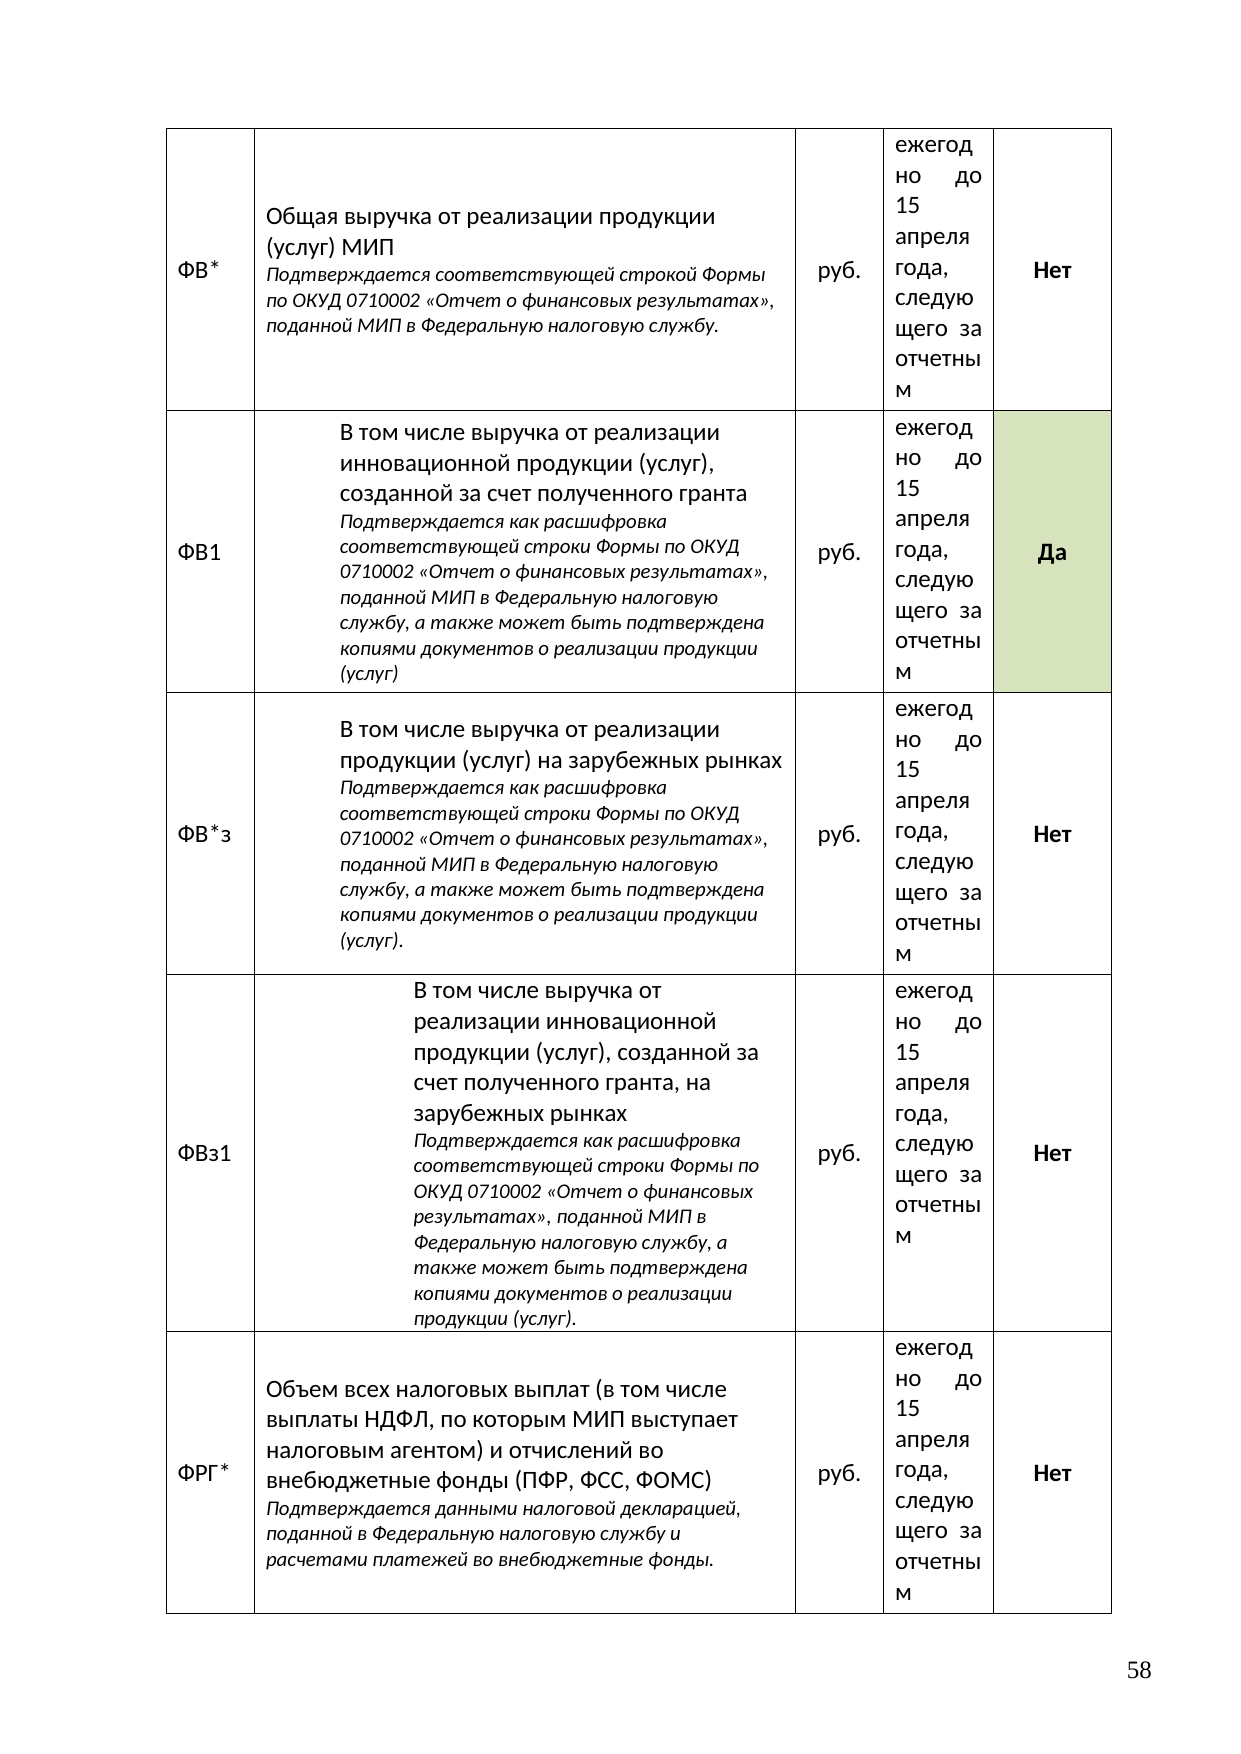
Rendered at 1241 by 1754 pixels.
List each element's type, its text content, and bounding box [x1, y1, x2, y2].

table_cell ФВз1 [167, 975, 254, 1331]
table_cell ФВ* [167, 129, 254, 409]
table_cell ежегодно до 15 апреля года, следующего за отчетным [884, 129, 993, 409]
table_cell руб. [796, 693, 883, 973]
table_cell Общая выручка от реализации продукции (услуг) МИП Подтверждается соответствующей строкой Формы по ОКУД 0710002 «Отчет о финансовых результатах», поданной МИП в Федеральную налоговую службу. [255, 129, 795, 409]
table_cell Нет [994, 1332, 1111, 1612]
table_cell руб. [796, 129, 883, 409]
table_cell В том числе выручка от реализации инновационной продукции (услуг), созданной за счет полученного гранта, на зарубежных рынках Подтверждается как расшифровка соответствующей строки Формы по ОКУД 0710002 «Отчет о финансовых результатах», поданной МИП в Федеральную налоговую службу, а также может быть подтверждена копиями документов о реализации продукции (услуг). [255, 975, 795, 1331]
table_cell В том числе выручка от реализации инновационной продукции (услуг), созданной за счет полученного гранта Подтверждается как расшифровка соответствующей строки Формы по ОКУД 0710002 «Отчет о финансовых результатах», поданной МИП в Федеральную налоговую службу, а также может быть подтверждена копиями документов о реализации продукции (услуг) [255, 411, 795, 692]
table_cell В том числе выручка от реализации продукции (услуг) на зарубежных рынках Подтверждается как расшифровка соответствующей строки Формы по ОКУД 0710002 «Отчет о финансовых результатах», поданной МИП в Федеральную налоговую службу, а также может быть подтверждена копиями документов о реализации продукции (услуг). [255, 693, 795, 973]
table_cell ежегодно до 15 апреля года, следующего за отчетным [884, 693, 993, 973]
table_cell Да [994, 411, 1111, 692]
table_cell руб. [796, 1332, 883, 1612]
table_cell Нет [994, 693, 1111, 973]
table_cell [884, 1332, 993, 1612]
table_cell ежегодно до 15 апреля года, следующего за отчетным [884, 975, 993, 1331]
table_cell ежегодно до 15 апреля года, следующего за отчетным [884, 411, 993, 692]
table_cell Объем всех налоговых выплат (в том числе выплаты НДФЛ, по которым МИП выступает налоговым агентом) и отчислений во внебюджетные фонды (ПФР, ФСС, ФОМС) Подтверждается данными налоговой декларацией, поданной в Федеральную налоговую службу и расчетами платежей во внебюджетные фонды. [255, 1332, 795, 1612]
table_cell руб. [796, 975, 883, 1331]
table_cell Нет [994, 975, 1111, 1331]
table_cell Нет [994, 129, 1111, 409]
table_cell руб. [796, 411, 883, 692]
table_cell ФВ*з [167, 693, 254, 973]
table_cell ФВ1 [167, 411, 254, 692]
table_cell ФРГ* [167, 1332, 254, 1612]
